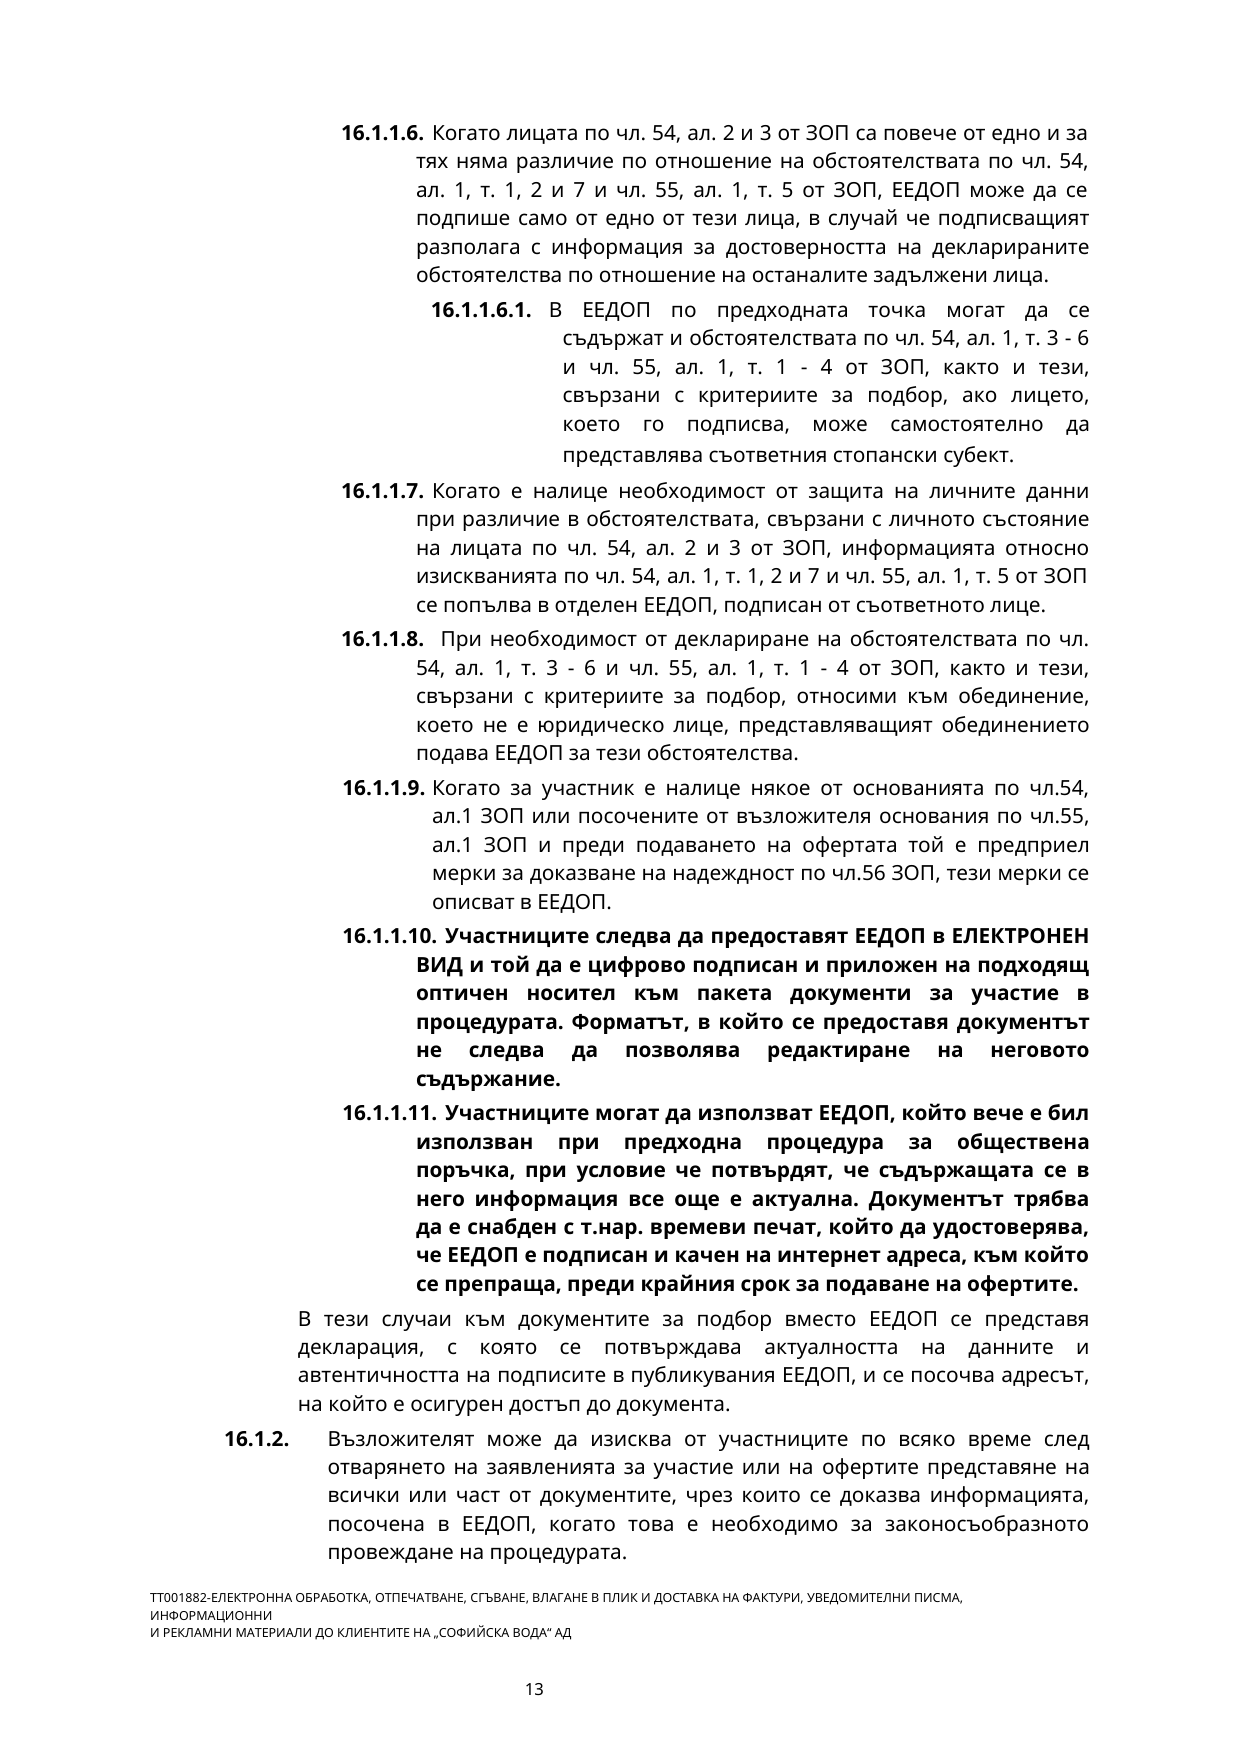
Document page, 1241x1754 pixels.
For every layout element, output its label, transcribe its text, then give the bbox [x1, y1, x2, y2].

list Възложителят може да изисква от участниците по всяко време след отварянето на заявленията за участие или на офертите представяне на всички или част от документите, чрез които се доказва информацията, посочена в ЕЕДОП, когато това е необходимо за законосъобразното провеждане на процедурата. [224, 1424, 1090, 1566]
list При необходимост от деклариране на обстоятелствата по чл. 54, ал. 1, т. 3 - 6 и чл. 55, ал. 1, т. 1 - 4 от ЗОП, както и тези, свързани с критериите за подбор, относими към обединение, което не е юридическо лице, представляващият обединението подава ЕЕДОП за тези обстоятелства. [341, 624, 1090, 767]
list Участниците следва да предоставят ЕЕДОП в ЕЛЕКТРОНЕН ВИД и той да е цифрово подписан и приложен на подходящ оптичен носител към пакета документи за участие в процедурата. Форматът, в който се предоставя документът не следва да позволява редактиране на неговото съдържание. [342, 921, 1090, 1092]
list Когато е налице необходимост от защита на личните данни при различие в обстоятелствата, свързани с личното състояние на лицата по чл. 54, ал. 2 и 3 от ЗОП, информацията относно изискванията по чл. 54, ал. 1, т. 1, 2 и 7 и чл. 55, ал. 1, т. 5 от ЗОП се попълва в отделен ЕЕДОП, подписан от съответното лице. [341, 476, 1090, 618]
text В тези случаи към документите за подбор вместо ЕЕДОП се представя декларация, с която се потвърждава актуалността на данните и автентичността на подписите в публикувания ЕЕДОП, и се посочва адресът, на който е осигурен достъп до документа. [298, 1304, 1090, 1417]
list Когато за участник е налице някое от основанията по чл.54, ал.1 ЗОП или посочените от възложителя основания по чл.55, ал.1 ЗОП и преди подаването на офертата той е предприел мерки за доказване на надеждност по чл.56 ЗОП, тези мерки се описват в ЕЕДОП. [342, 773, 1090, 915]
list Когато лицата по чл. 54, ал. 2 и 3 от ЗОП са повече от едно и за тях няма различие по отношение на обстоятелствата по чл. 54, ал. 1, т. 1, 2 и 7 и чл. 55, ал. 1, т. 5 от ЗОП, ЕЕДОП може да се подпише само от едно от тези лица, в случай че подписващият разполага с информация за достоверността на декларираните обстоятелства по отношение на останалите задължени лица. [341, 118, 1090, 289]
list В ЕЕДОП по предходната точка могат да се съдържат и обстоятелствата по чл. 54, ал. 1, т. 3 - 6 и чл. 55, ал. 1, т. 1 - 4 от ЗОП, както и тези, свързани с критериите за подбор, ако лицето, което го подписва, може самостоятелно да представлява съответния стопански субект. [431, 295, 1090, 470]
list Участниците могат да използват ЕЕДОП, който вече е бил използван при предходна процедура за обществена поръчка, при условие че потвърдят, че съдържащата се в него информация все още е актуална. Документът трябва да е снабден с т.нар. времеви печат, който да удостоверява, че ЕЕДОП е подписан и качен на интернет адреса, към който се препраща, преди крайния срок за подаване на офертите. [342, 1098, 1090, 1297]
